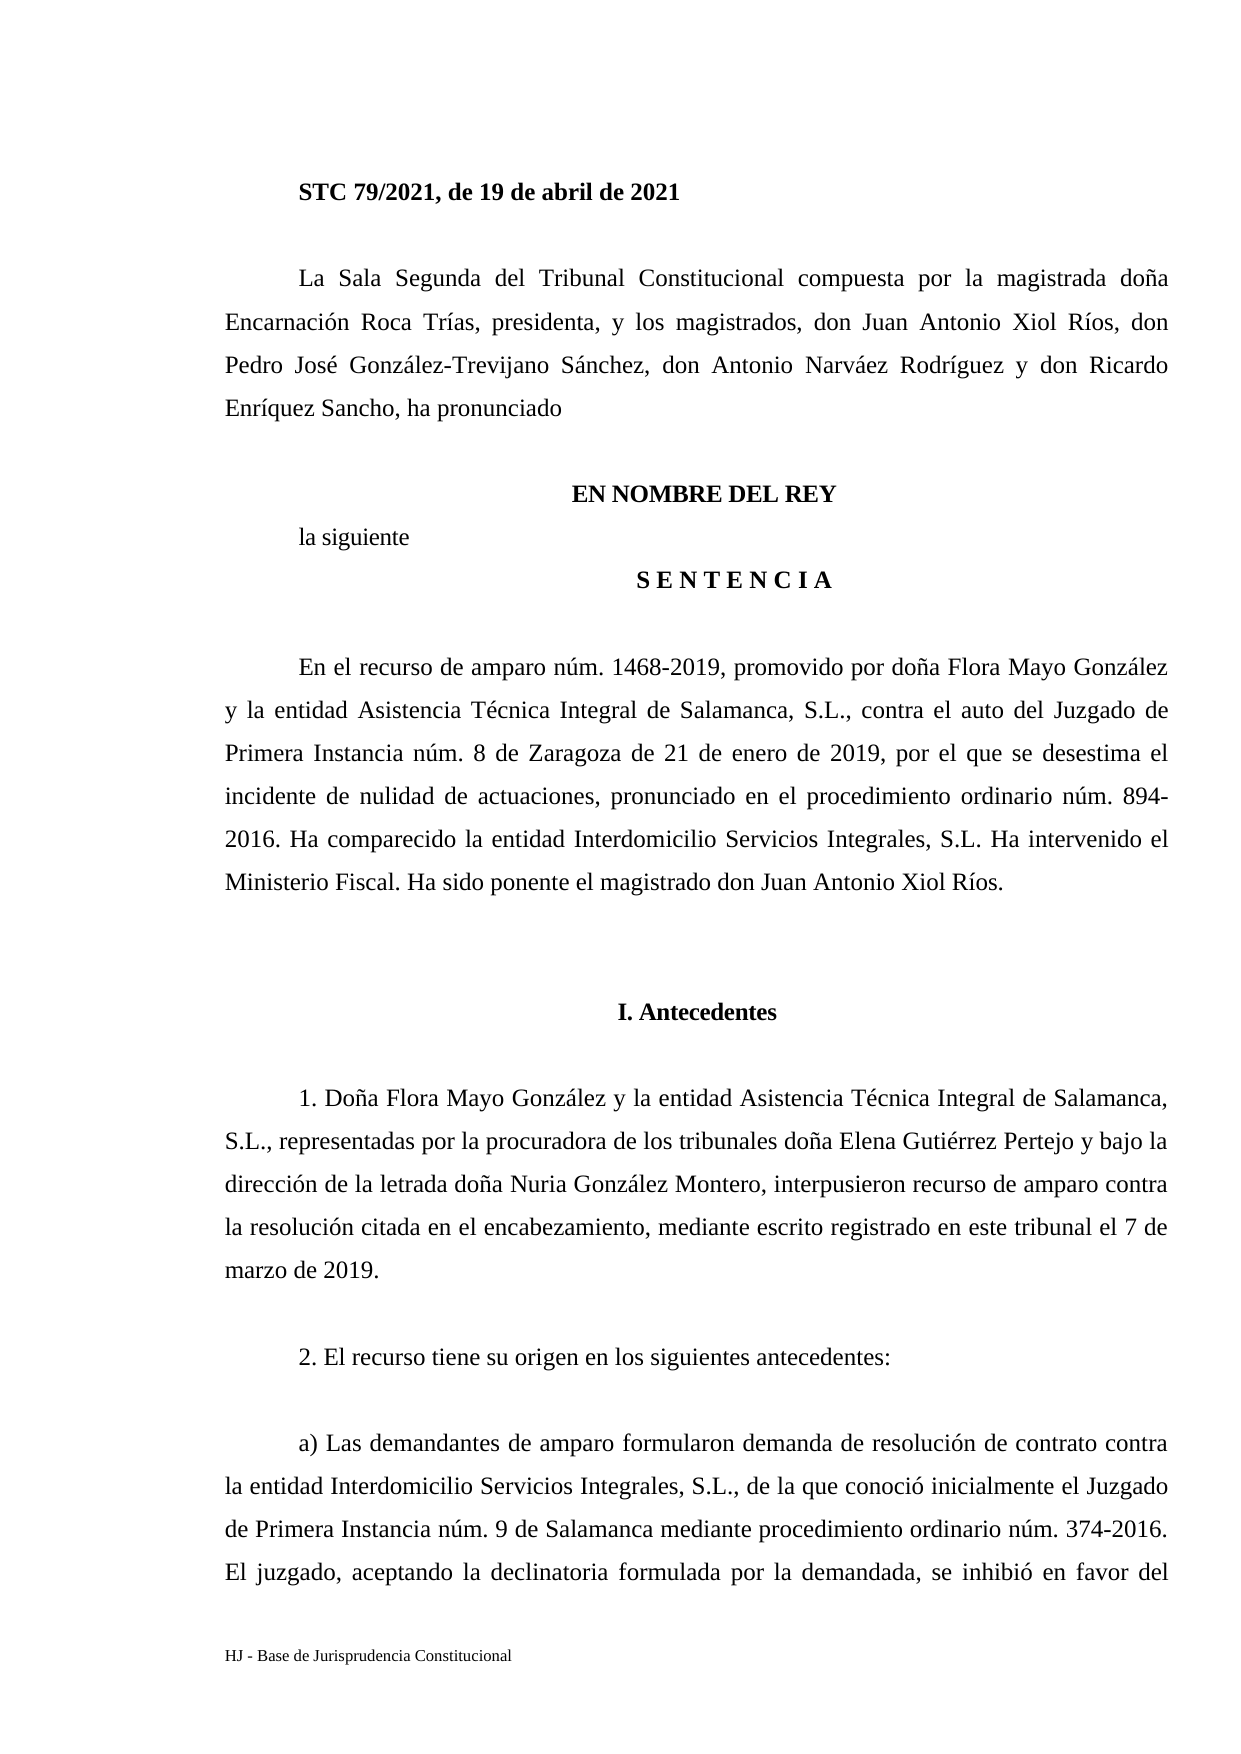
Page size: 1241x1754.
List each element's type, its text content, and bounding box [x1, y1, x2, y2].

text EN NOMBRE DEL REY [224, 479, 1110, 508]
text 2. El recurso tiene su origen en los siguientes antecedentes: [224, 1342, 1169, 1370]
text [224, 1428, 1169, 1586]
text STC 79/2021, de 19 de abril de 2021 [224, 177, 1169, 206]
text En el recurso de amparo núm. 1468-2019, promovido por doña Flora Mayo González y la entidad Asistencia Técnica Integral de Salamanca, S.L., contra el auto del Juzgado de Primera Instancia núm. 8 de Zaragoza de 21 de enero de 2019, por el que se desestima el incidente de nulidad de actuaciones, pronunciado en el procedimiento ordinario núm. 894-2016. Ha comparecido la entidad Interdomicilio Servicios Integrales, S.L. Ha intervenido el Ministerio Fiscal. Ha sido ponente el magistrado don Juan Antonio Xiol Ríos. [224, 652, 1169, 896]
text I. Antecedentes [224, 997, 1169, 1025]
text S E N T E N C I A [224, 565, 1169, 594]
text La Sala Segunda del Tribunal Constitucional compuesta por la magistrada doña Encarnación Roca Trías, presidenta, y los magistrados, don Juan Antonio Xiol Ríos, don Pedro José González-Trevijano Sánchez, don Antonio Narváez Rodríguez y don Ricardo Enríquez Sancho, ha pronunciado [224, 263, 1169, 422]
text 1. Doña Flora Mayo González y la entidad Asistencia Técnica Integral de Salamanca, S.L., representadas por la procuradora de los tribunales doña Elena Gutiérrez Pertejo y bajo la dirección de la letrada doña Nuria González Montero, interpusieron recurso de amparo contra la resolución citada en el encabezamiento, mediante escrito registrado en este tribunal el 7 de marzo de 2019. [224, 1083, 1169, 1284]
text la siguiente [224, 522, 1110, 551]
